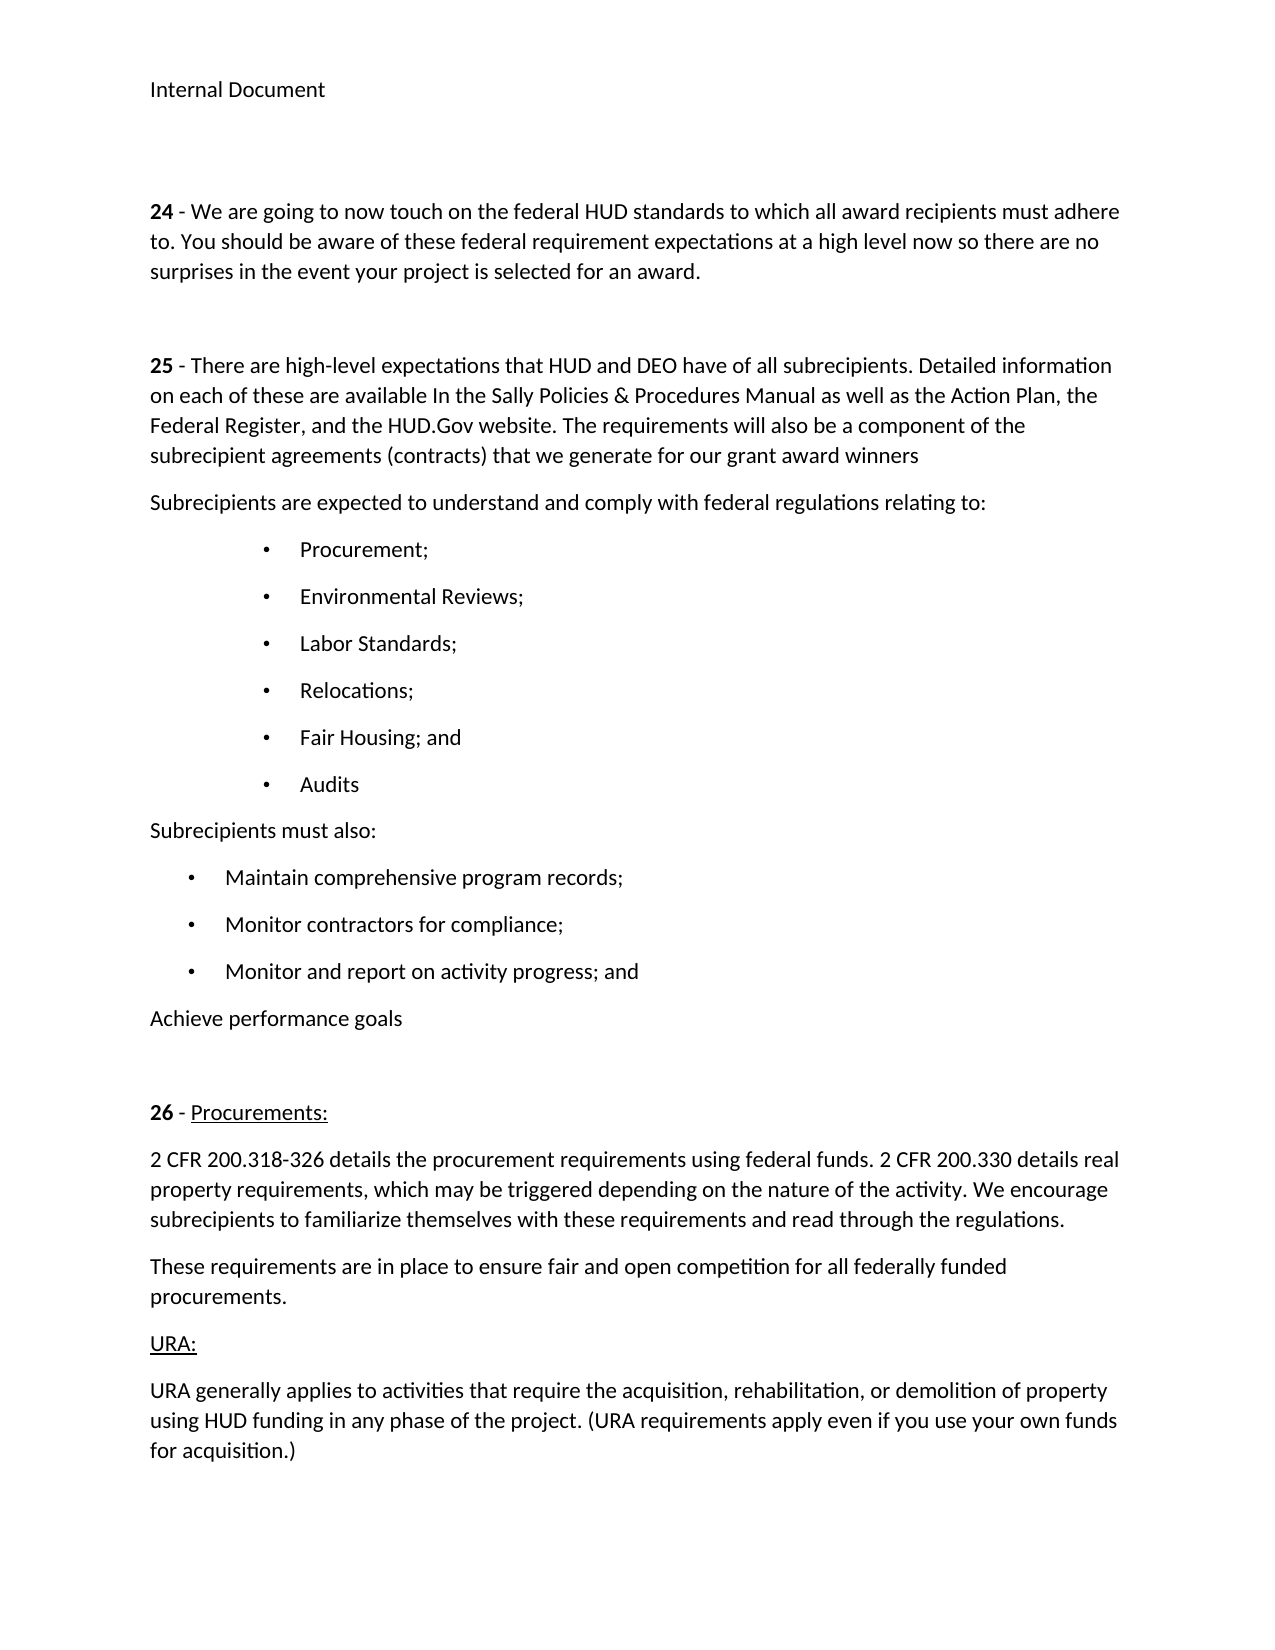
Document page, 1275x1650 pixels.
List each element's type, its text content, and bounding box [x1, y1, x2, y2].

text These requirements are in place to ensure fair and open competition for all federally funded procurements. [150, 1252, 1125, 1310]
text Subrecipients are expected to understand and comply with federal regulations relating to: [150, 488, 1125, 517]
text 2 CFR 200.318-326 details the procurement requirements using federal funds. 2 CFR 200.330 details real property requirements, which may be triggered depending on the nature of the activity. We encourage subrecipients to familiarize themselves with these requirements and read through the regulations. [150, 1145, 1125, 1233]
text URA: [150, 1329, 1125, 1357]
text 24 - We are going to now touch on the federal HUD standards to which all award recipients must adhere to. You should be aware of these federal requirement expectations at a high level now so there are no surprises in the event your project is selected for an award. [150, 197, 1125, 285]
text 26 - Procurements: [150, 1098, 1125, 1126]
text Achieve performance goals [150, 1004, 1125, 1032]
list Environmental Reviews; [262, 582, 1125, 610]
list Monitor and report on activity progress; and [187, 957, 1125, 985]
list Maintain comprehensive program records; [187, 863, 1125, 892]
list Monitor contractors for compliance; [187, 910, 1125, 938]
list Labor Standards; [262, 629, 1125, 657]
list Relocations; [262, 676, 1125, 704]
list Fair Housing; and [262, 723, 1125, 751]
list Audits [262, 770, 1125, 798]
text 25 - There are high-level expectations that HUD and DEO have of all subrecipients. Detailed information on each of these are available In the Sally Policies & Procedures Manual as well as the Action Plan, the Federal Register, and the HUD.Gov website. The requirements will also be a component of the subrecipient agreements (contracts) that we generate for our grant award winners [150, 351, 1125, 470]
list Procurement; [262, 535, 1125, 563]
text URA generally applies to activities that require the acquisition, rehabilitation, or demolition of property using HUD funding in any phase of the project. (URA requirements apply even if you use your own funds for acquisition.) [150, 1376, 1125, 1464]
text Subrecipients must also: [150, 817, 1125, 845]
